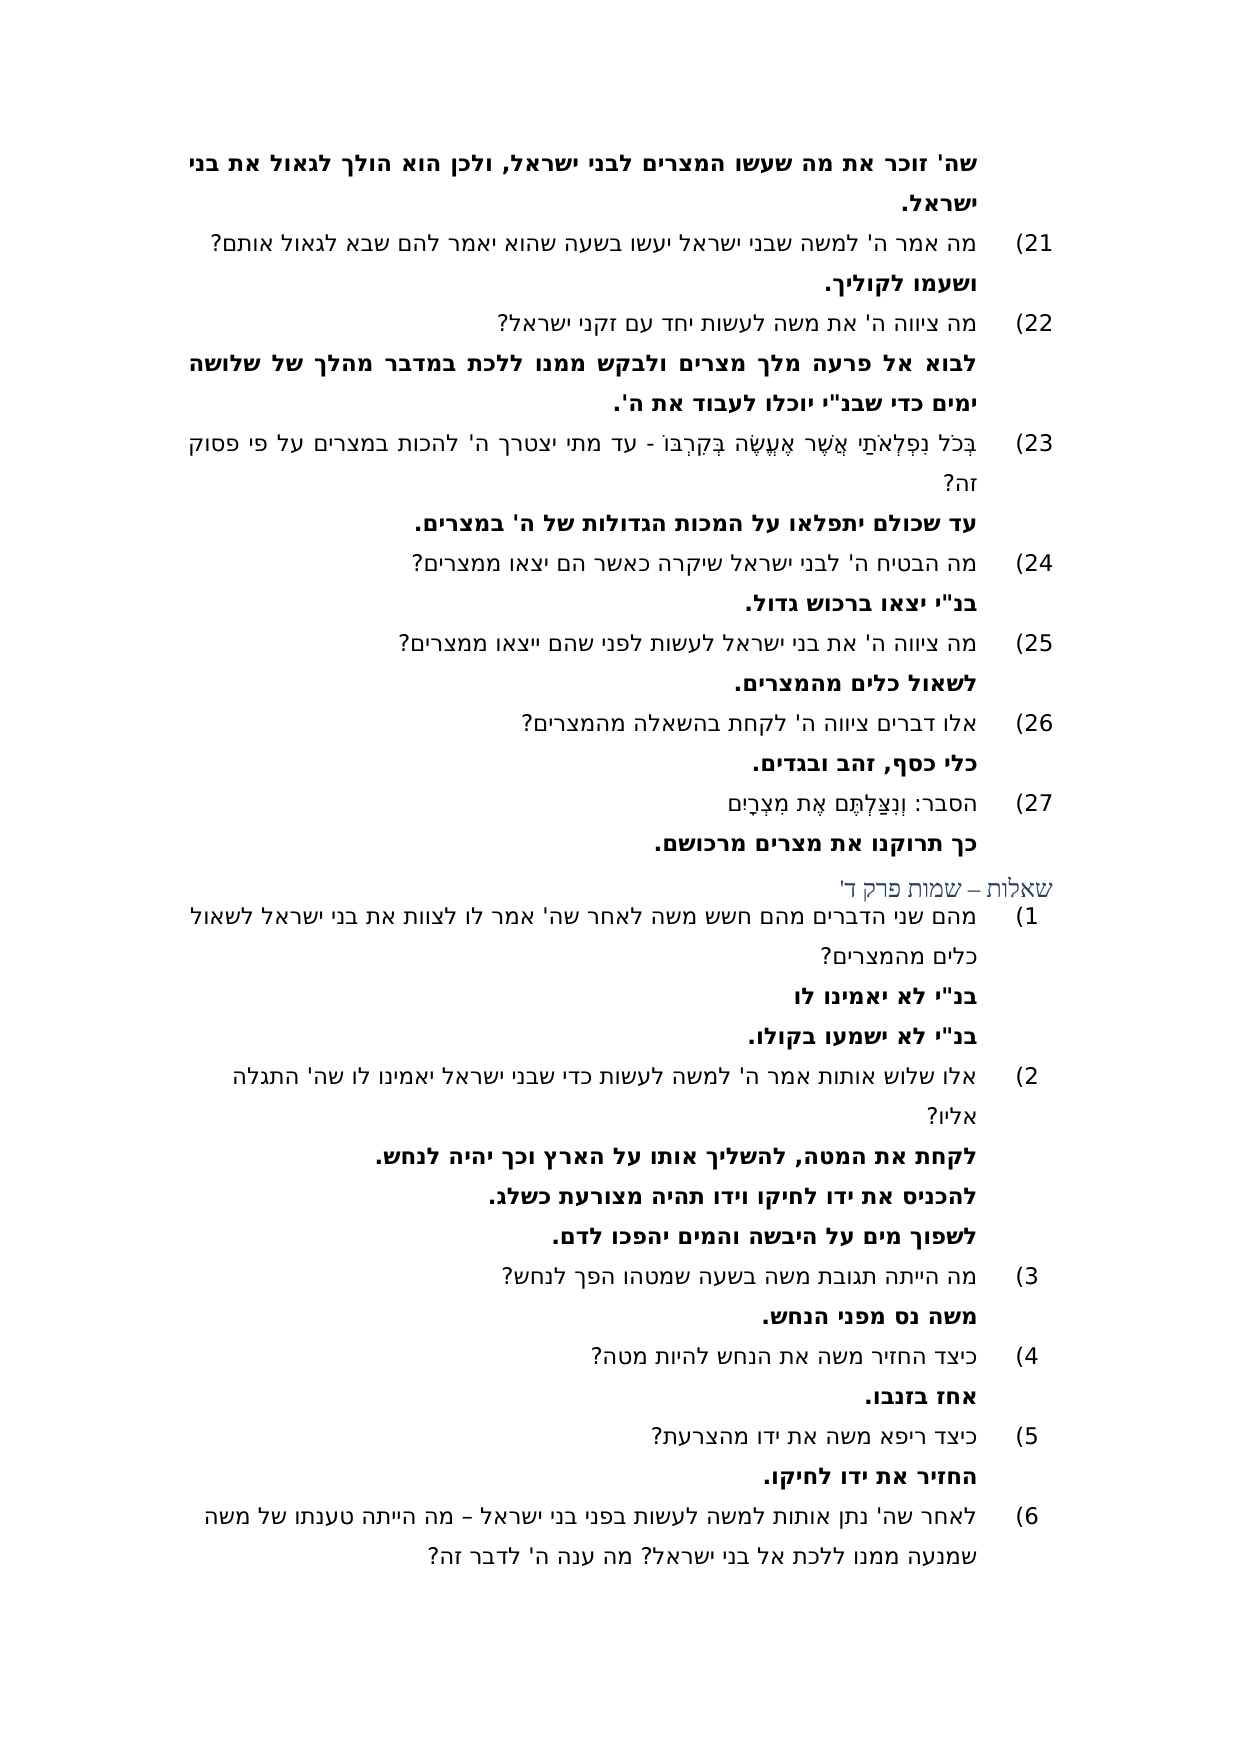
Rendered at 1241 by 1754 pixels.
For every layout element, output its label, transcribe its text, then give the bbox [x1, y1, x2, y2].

list כלי כסף, זהב ובגדים. [187, 750, 978, 777]
list מה הייתה תגובת משה בשעה שמטהו הפך לנחש? [187, 1263, 1015, 1289]
list בְּכֹל נִפְלְאֹתַי אֲשֶׁר אֶעֱשֶׂה בְּקִרְבּוֹ - עד מתי יצטרך ה' להכות במצרים על פי פסוק זה? [187, 430, 1015, 497]
list בנ"י לא יאמינו לו [187, 983, 978, 1009]
subtitle שאלות – שמות פרק ד' [187, 874, 1053, 903]
list מה ציווה ה' את בני ישראל לעשות לפני שהם ייצאו ממצרים? [187, 630, 1015, 657]
list שה' זוכר את מה שעשו המצרים לבני ישראל, ולכן הוא הולך לגאול את בני ישראל. [187, 150, 978, 217]
list בנ"י לא ישמעו בקולו. [187, 1023, 978, 1049]
list מה אמר ה' למשה שבני ישראל יעשו בשעה שהוא יאמר להם שבא לגאול אותם? [187, 230, 1015, 257]
list עד שכולם יתפלאו על המכות הגדולות של ה' במצרים. [187, 510, 978, 537]
list הסבר: וְנִצַּלְתֶּם אֶת מִצְרָיִם [187, 790, 1015, 817]
list מה הבטיח ה' לבני ישראל שיקרה כאשר הם יצאו ממצרים? [187, 550, 1015, 577]
list אלו שלוש אותות אמר ה' למשה לעשות כדי שבני ישראל יאמינו לו שה' התגלה אליו? [187, 1063, 1015, 1129]
list להכניס את ידו לחיקו וידו תהיה מצורעת כשלג. [187, 1183, 978, 1209]
list כך תרוקנו את מצרים מרכושם. [187, 830, 978, 857]
list מה ציווה ה' את משה לעשות יחד עם זקני ישראל? [187, 310, 1015, 337]
list מהם שני הדברים מהם חשש משה לאחר שה' אמר לו לצוות את בני ישראל לשאול כלים מהמצרים? [187, 903, 1015, 969]
list משה נס מפני הנחש. [187, 1303, 978, 1329]
list לשאול כלים מהמצרים. [187, 670, 978, 697]
list בנ"י יצאו ברכוש גדול. [187, 590, 978, 617]
list אחז בזנבו. [187, 1383, 978, 1409]
list לאחר שה' נתן אותות למשה לעשות בפני בני ישראל – מה הייתה טענתו של משה שמנעה ממנו ללכת אל בני ישראל? מה ענה ה' לדבר זה? [187, 1503, 1015, 1569]
list לבוא אל פרעה מלך מצרים ולבקש ממנו ללכת במדבר מהלך של שלושה ימים כדי שבנ"י יוכלו לעבוד את ה'. [187, 350, 978, 417]
list לקחת את המטה, להשליך אותו על הארץ וכך יהיה לנחש. [187, 1143, 978, 1169]
list ושעמו לקוליך. [187, 270, 978, 297]
list לשפוך מים על היבשה והמים יהפכו לדם. [187, 1223, 978, 1249]
list אלו דברים ציווה ה' לקחת בהשאלה מהמצרים? [187, 710, 1015, 737]
list כיצד החזיר משה את הנחש להיות מטה? [187, 1343, 1015, 1369]
list החזיר את ידו לחיקו. [187, 1463, 978, 1489]
list כיצד ריפא משה את ידו מהצרעת? [187, 1423, 1015, 1449]
